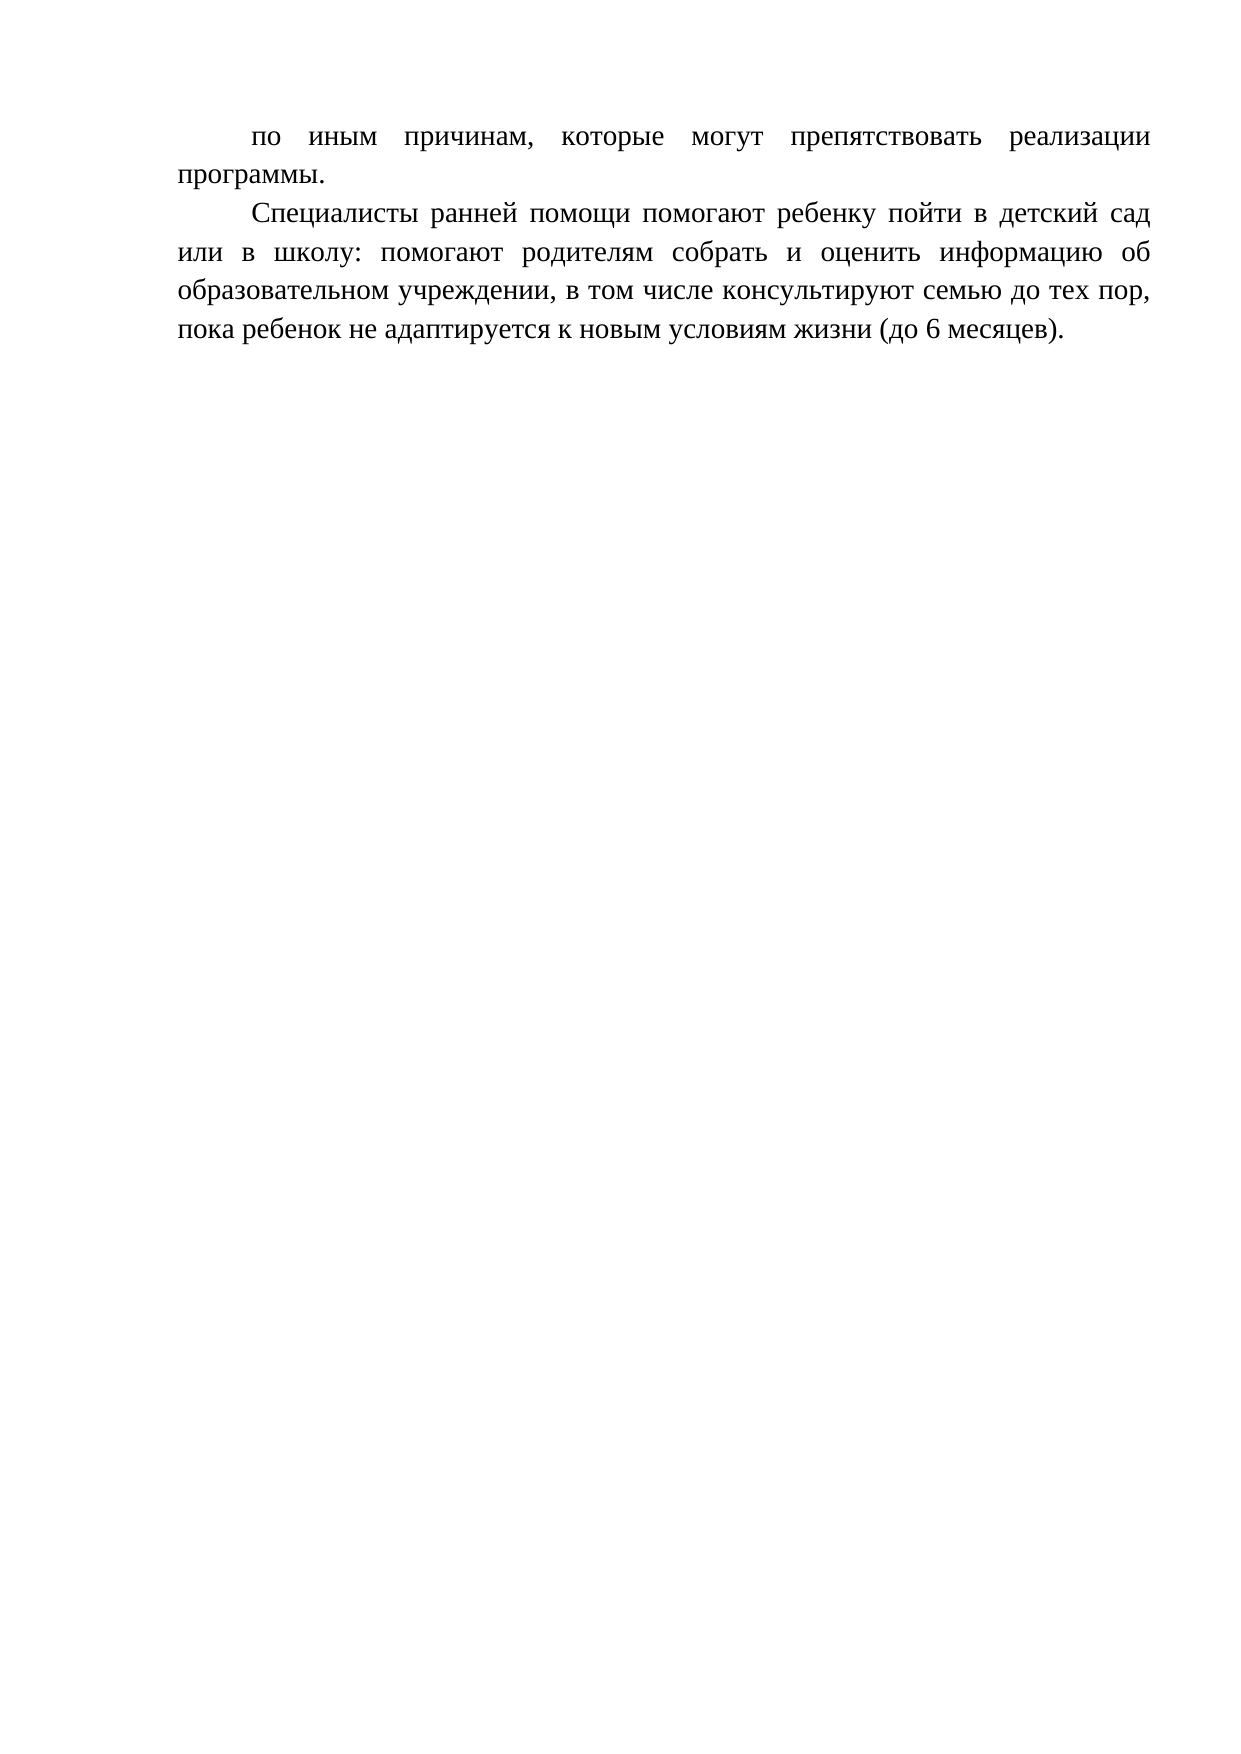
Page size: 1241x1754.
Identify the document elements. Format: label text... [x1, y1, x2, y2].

text Специалисты ранней помощи помогают ребенку пойти в детский сад или в школу: помогают родителям собрать и оценить информацию об образовательном учреждении, в том числе консультируют семью до тех пор, пока ребенок не адаптируется к новым условиям жизни (до 6 месяцев). [177, 195, 1152, 344]
text по иным причинам, которые могут препятствовать реализации программы. [177, 118, 1152, 190]
